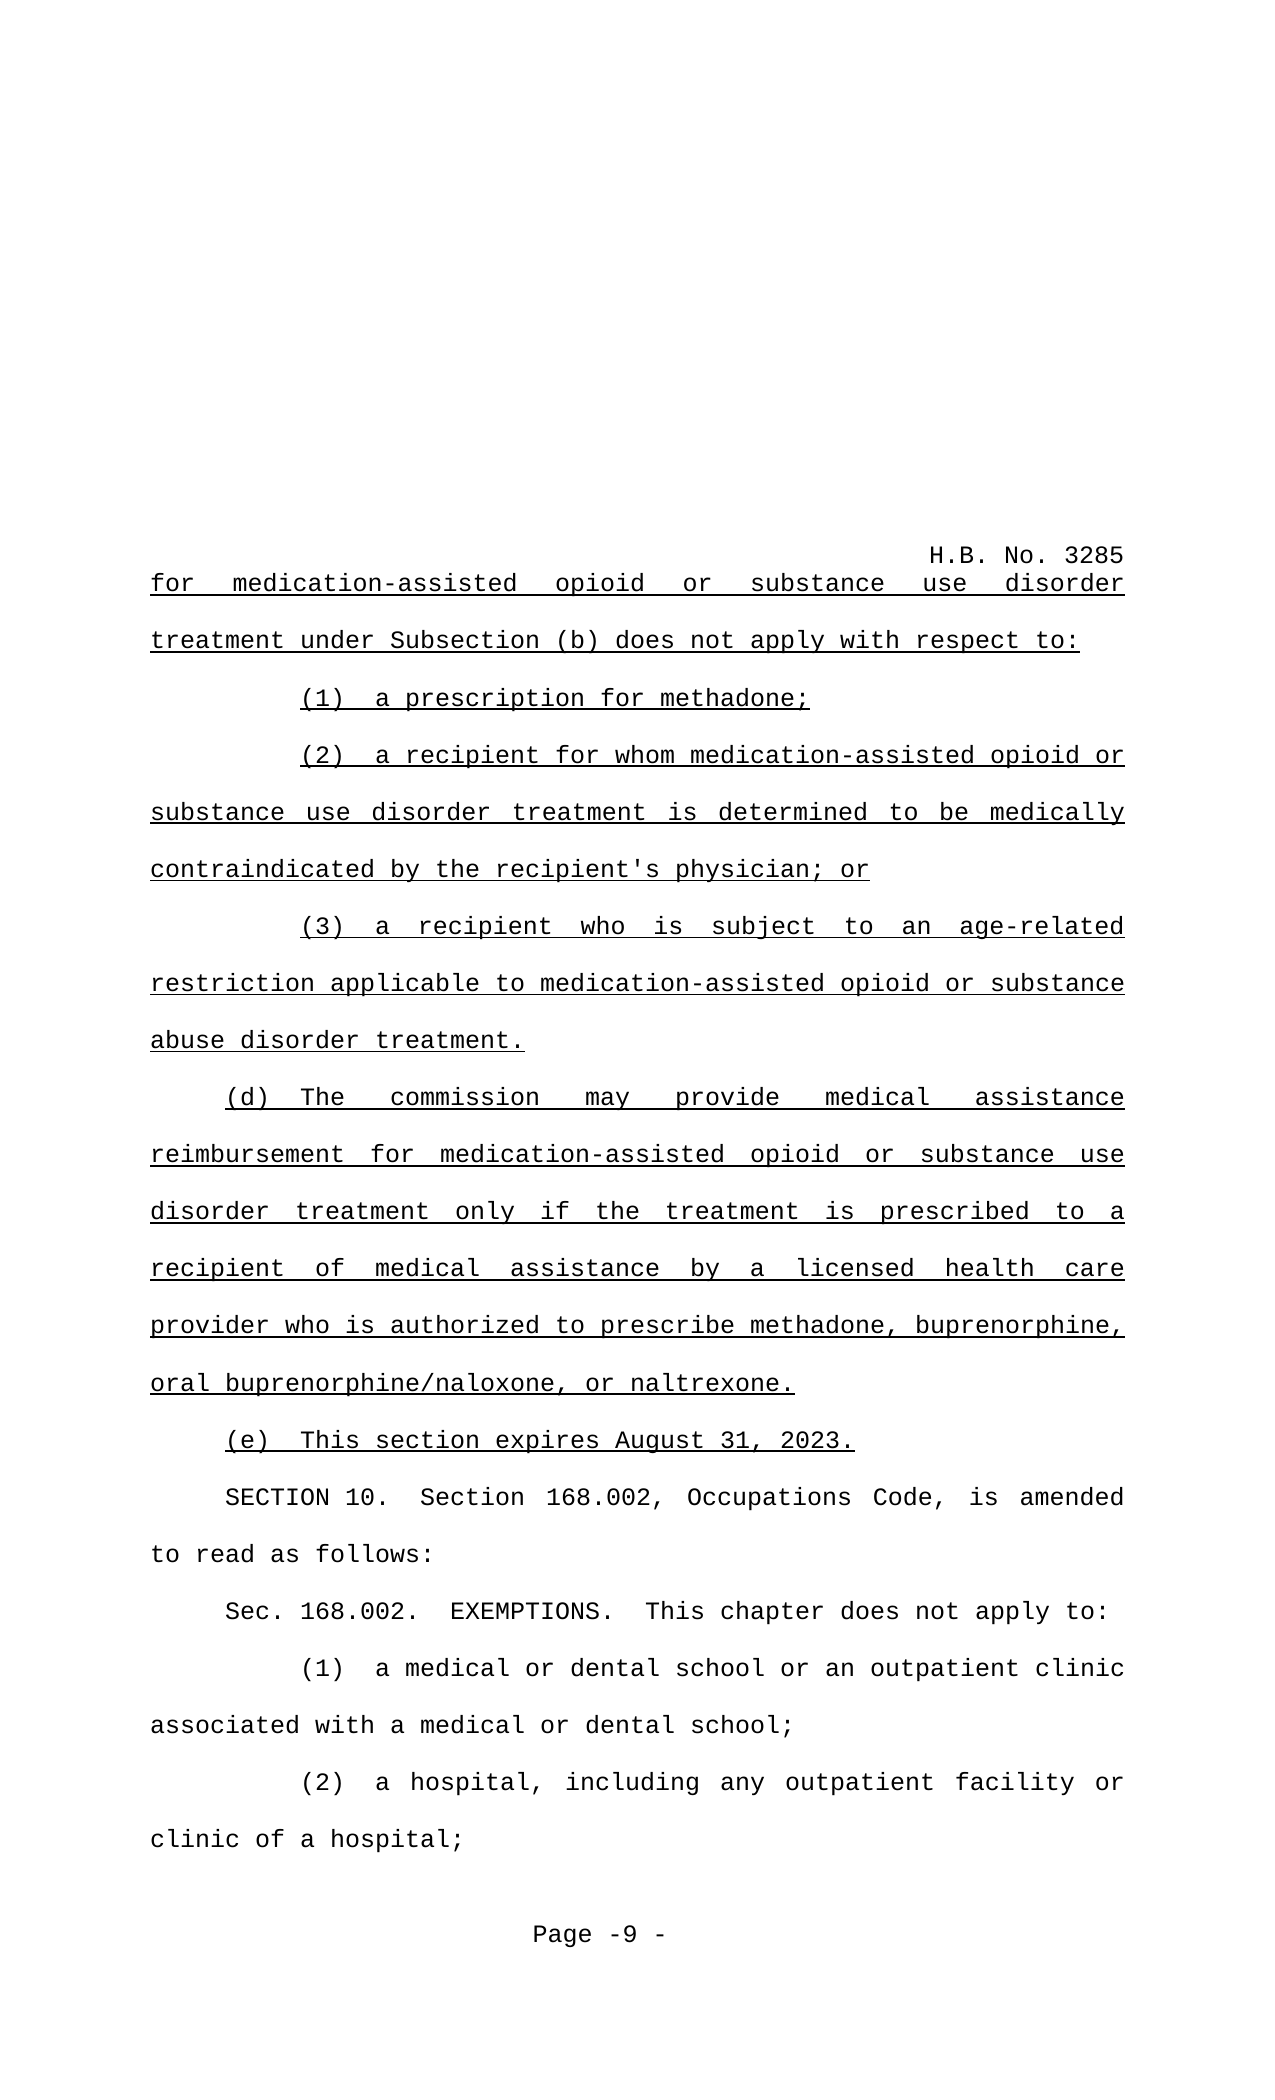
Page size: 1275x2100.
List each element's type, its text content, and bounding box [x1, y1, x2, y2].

text (1) a medical or dental school or an outpatient clinic associated with a medical or dental school; [150, 1655, 1125, 1741]
text (d) The commission may provide medical assistance reimbursement for medication-assisted opioid or substance use disorder treatment only if the treatment is prescribed to a recipient of medical assistance by a licensed health care provider who is authorized to prescribe methadone, buprenorphine, oral buprenorphine/naloxone, or naltrexone. [150, 1084, 1125, 1165]
text (2) a recipient for whom medication-assisted opioid or substance use disorder treatment is determined to be medically contraindicated by the recipient's physician; or [150, 742, 1125, 822]
text (d) The commission may provide medical assistance reimbursement for medication-assisted opioid or substance use disorder treatment only if the treatment is prescribed to a recipient of medical assistance by a licensed health care provider who is authorized to prescribe methadone, buprenorphine, oral buprenorphine/naloxone, or naltrexone. [150, 1167, 1125, 1222]
text (3) a recipient who is subject to an age-related restriction applicable to medication-assisted opioid or substance abuse disorder treatment. [150, 913, 1125, 994]
text SECTION 10. Section 168.002, Occupations Code, is amended to read as follows: [150, 1484, 1125, 1570]
text (2) a hospital, including any outpatient facility or clinic of a hospital; [150, 1769, 1125, 1855]
text (d) The commission may provide medical assistance reimbursement for medication-assisted opioid or substance use disorder treatment only if the treatment is prescribed to a recipient of medical assistance by a licensed health care provider who is authorized to prescribe methadone, buprenorphine, oral buprenorphine/naloxone, or naltrexone. [150, 1281, 1125, 1336]
text (e) This section expires August 31, 2023. [150, 1427, 1125, 1456]
text (d) The commission may provide medical assistance reimbursement for medication-assisted opioid or substance use disorder treatment only if the treatment is prescribed to a recipient of medical assistance by a licensed health care provider who is authorized to prescribe methadone, buprenorphine, oral buprenorphine/naloxone, or naltrexone. [150, 1224, 1125, 1279]
text Sec. 168.002. EXEMPTIONS. This chapter does not apply to: [150, 1598, 1125, 1627]
text (2) a recipient for whom medication-assisted opioid or substance use disorder treatment is determined to be medically contraindicated by the recipient's physician; or [150, 824, 1125, 885]
text (1) a prescription for methadone; [150, 685, 1125, 713]
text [150, 571, 1125, 594]
text (3) a recipient who is subject to an age-related restriction applicable to medication-assisted opioid or substance abuse disorder treatment. [150, 995, 1125, 1056]
text (d) The commission may provide medical assistance reimbursement for medication-assisted opioid or substance use disorder treatment only if the treatment is prescribed to a recipient of medical assistance by a licensed health care provider who is authorized to prescribe methadone, buprenorphine, oral buprenorphine/naloxone, or naltrexone. [150, 1338, 1125, 1398]
